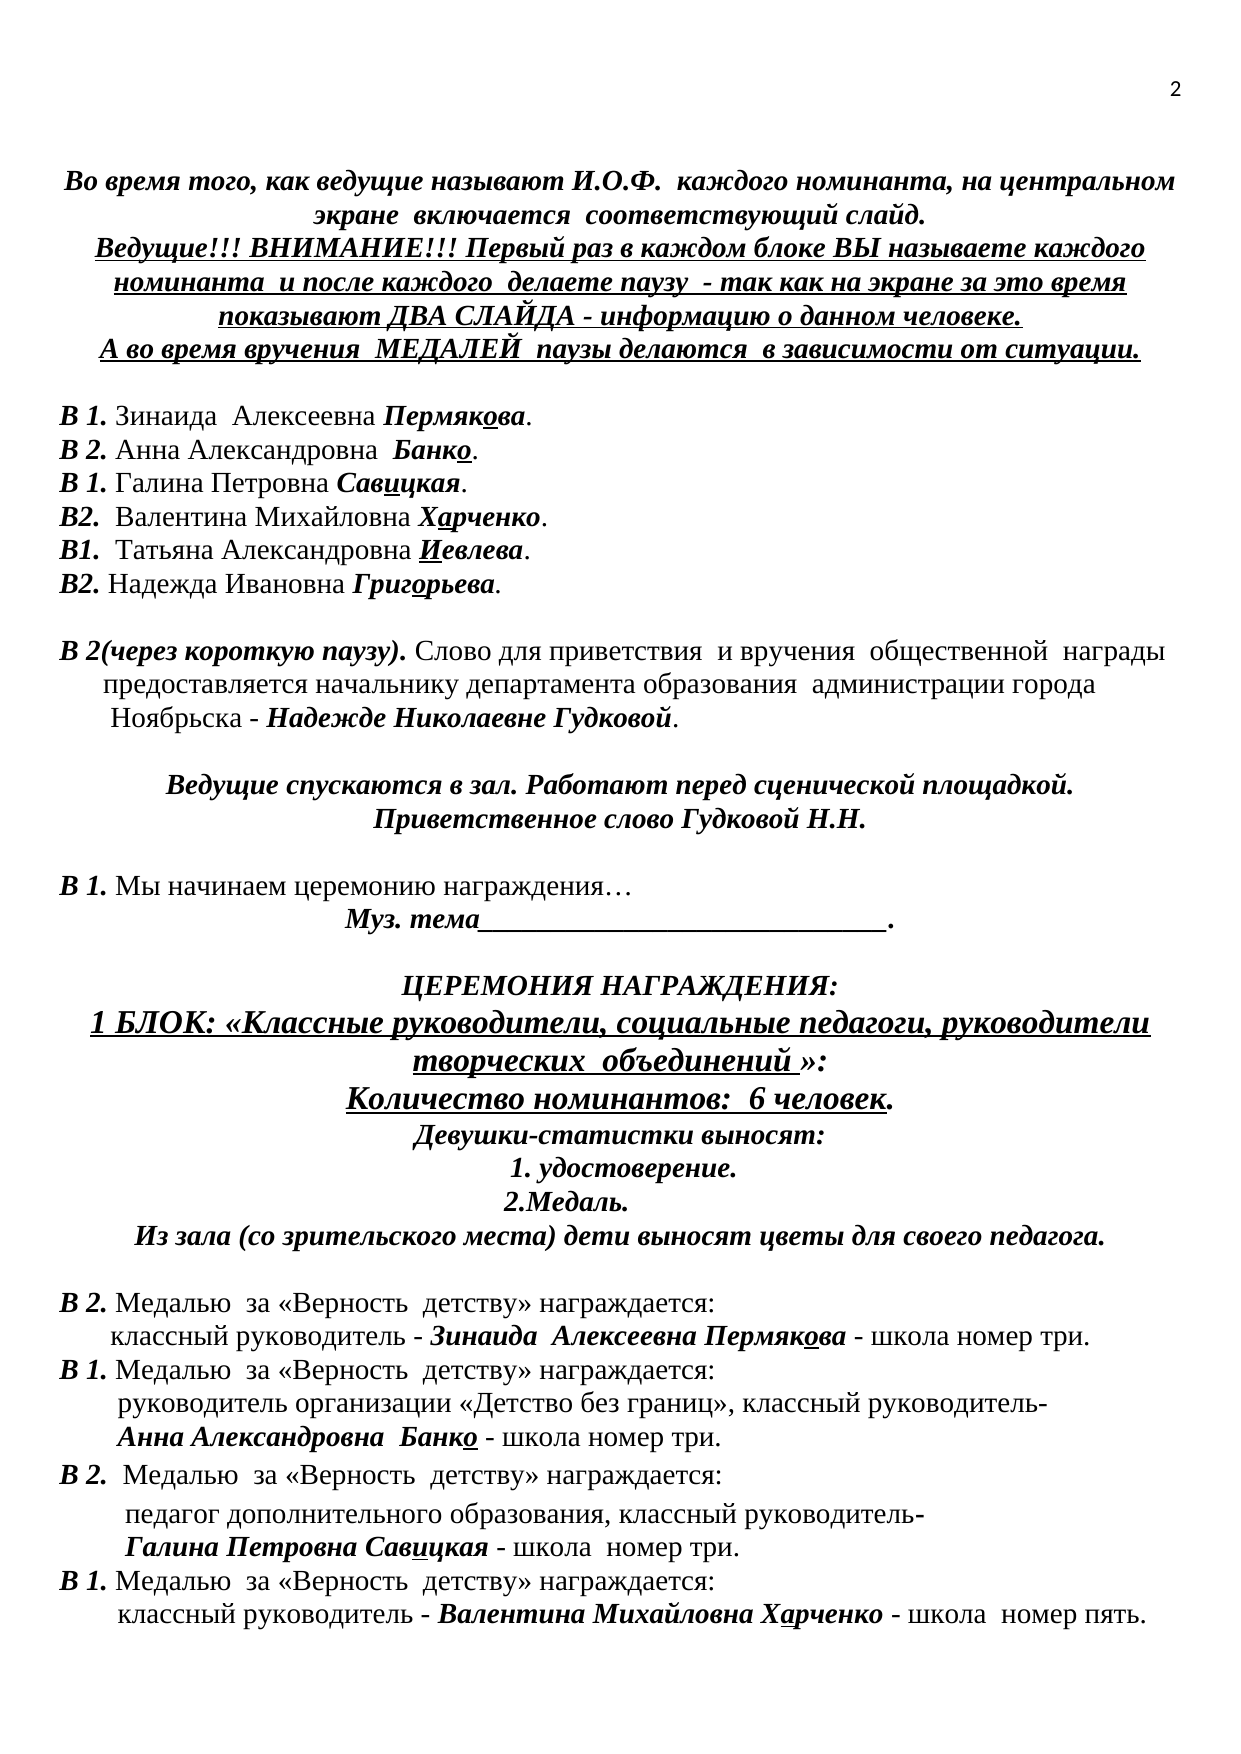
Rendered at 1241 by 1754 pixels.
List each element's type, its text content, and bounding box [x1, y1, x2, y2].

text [59, 1563, 1181, 1597]
text А во время вручения МЕДАЛЕЙ паузы делаются в зависимости от ситуации. [59, 331, 1181, 365]
text педагог дополнительного образования, классный руководитель- [59, 1496, 1181, 1529]
text В 2(через короткую паузу). Слово для приветствия и вручения общественной награды [59, 633, 1181, 667]
text В 1. Галина Петровна Савицкая. [59, 465, 1181, 499]
text Во время того, как ведущие называют И.О.Ф. каждого номинанта, на центральном экране включается соответствующий слайд. [59, 163, 1181, 231]
text В 2. Анна Александровна Банко. [59, 432, 1181, 465]
text В2. Валентина Михайловна Харченко. [59, 499, 1181, 532]
text Анна Александровна Банко - школа номер три. [59, 1419, 1181, 1452]
text классный руководитель - Валентина Михайловна Харченко - школа номер пять. [59, 1597, 1181, 1630]
text Ведущие спускаются в зал. Работают перед сценической площадкой. [59, 767, 1181, 801]
text Галина Петровна Савицкая - школа номер три. [59, 1529, 1181, 1563]
text 2.Медаль. [59, 1184, 1181, 1218]
text 1. удостоверение. [59, 1151, 1181, 1184]
text В2. Надежда Ивановна Григорьева. [59, 566, 1181, 599]
text Приветственное слово Гудковой Н.Н. [59, 801, 1181, 834]
text Ноябрьска - Надежде Николаевне Гудковой. [59, 700, 1181, 734]
text В 2. Медалью за «Верность детству» награждается: [59, 1285, 1181, 1318]
text В 2. Медалью за «Верность детству» награждается: [59, 1457, 1181, 1491]
text творческих объединений »: [59, 1040, 1181, 1079]
text предоставляется начальнику департамента образования администрации города [59, 667, 1181, 700]
text 1 БЛОК: «Классные руководители, социальные педагоги, руководители [59, 1002, 1181, 1040]
text ЦЕРЕМОНИЯ НАГРАЖДЕНИЯ: [59, 968, 1181, 1002]
text Муз. тема____________________________. [59, 901, 1181, 935]
text Девушки-статистки выносят: [59, 1117, 1181, 1151]
text руководитель организации «Детство без границ», классный руководитель- [59, 1385, 1181, 1419]
text классный руководитель - Зинаида Алексеевна Пермякова - школа номер три. [59, 1318, 1181, 1352]
text В 1. Мы начинаем церемонию награждения… [59, 868, 1181, 901]
text Количество номинантов: 6 человек. [59, 1079, 1181, 1117]
text Из зала (со зрительского места) дети выносят цветы для своего педагога. [59, 1218, 1181, 1251]
text В 1. Зинаида Алексеевна Пермякова. [59, 398, 1181, 432]
text В1. Татьяна Александровна Иевлева. [59, 532, 1181, 566]
text В 1. Медалью за «Верность детству» награждается: [59, 1352, 1181, 1385]
text Ведущие!!! ВНИМАНИЕ!!! Первый раз в каждом блоке ВЫ называете каждого номинанта и после каждого делаете паузу - так как на экране за это время показывают ДВА СЛАЙДА - информацию о данном человеке. [59, 231, 1181, 331]
